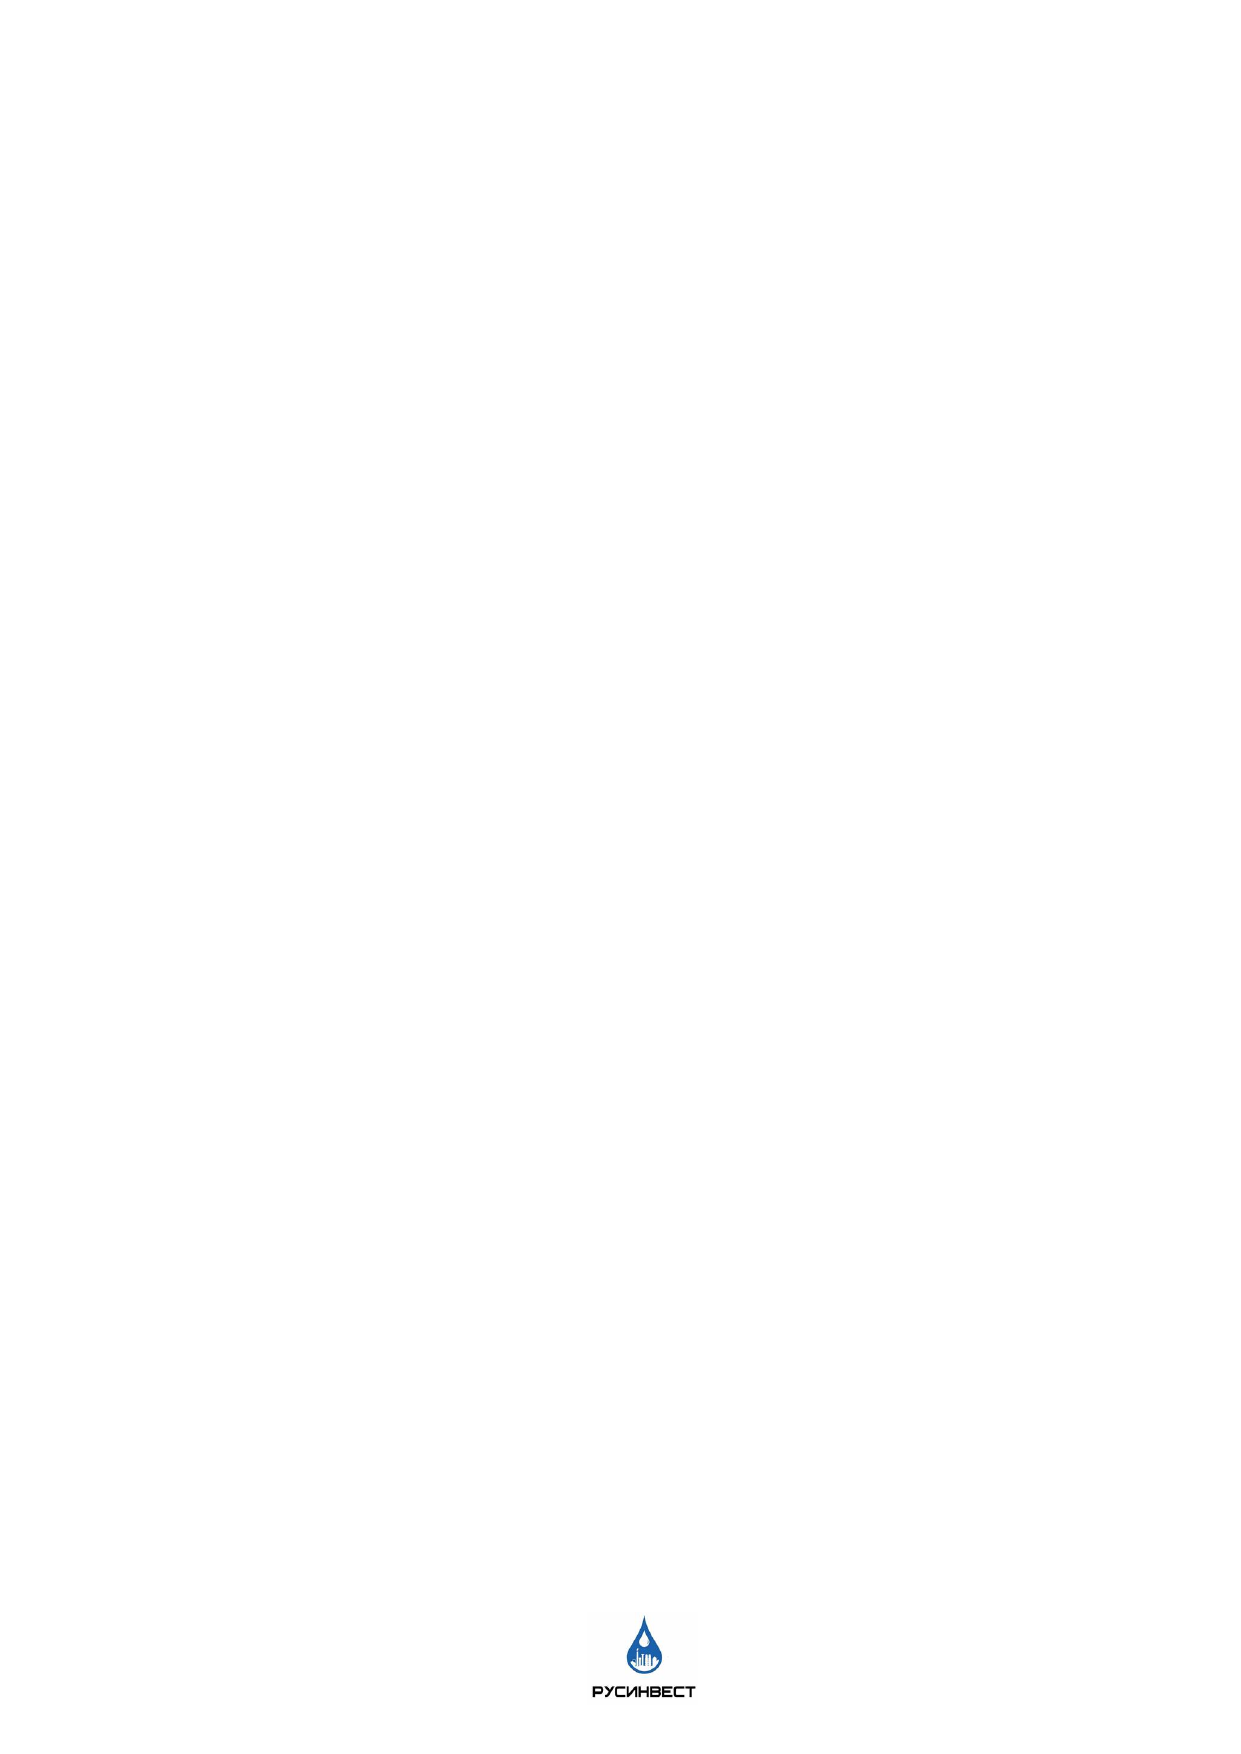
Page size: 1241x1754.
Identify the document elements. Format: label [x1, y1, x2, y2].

picture [586, 1612, 698, 1705]
